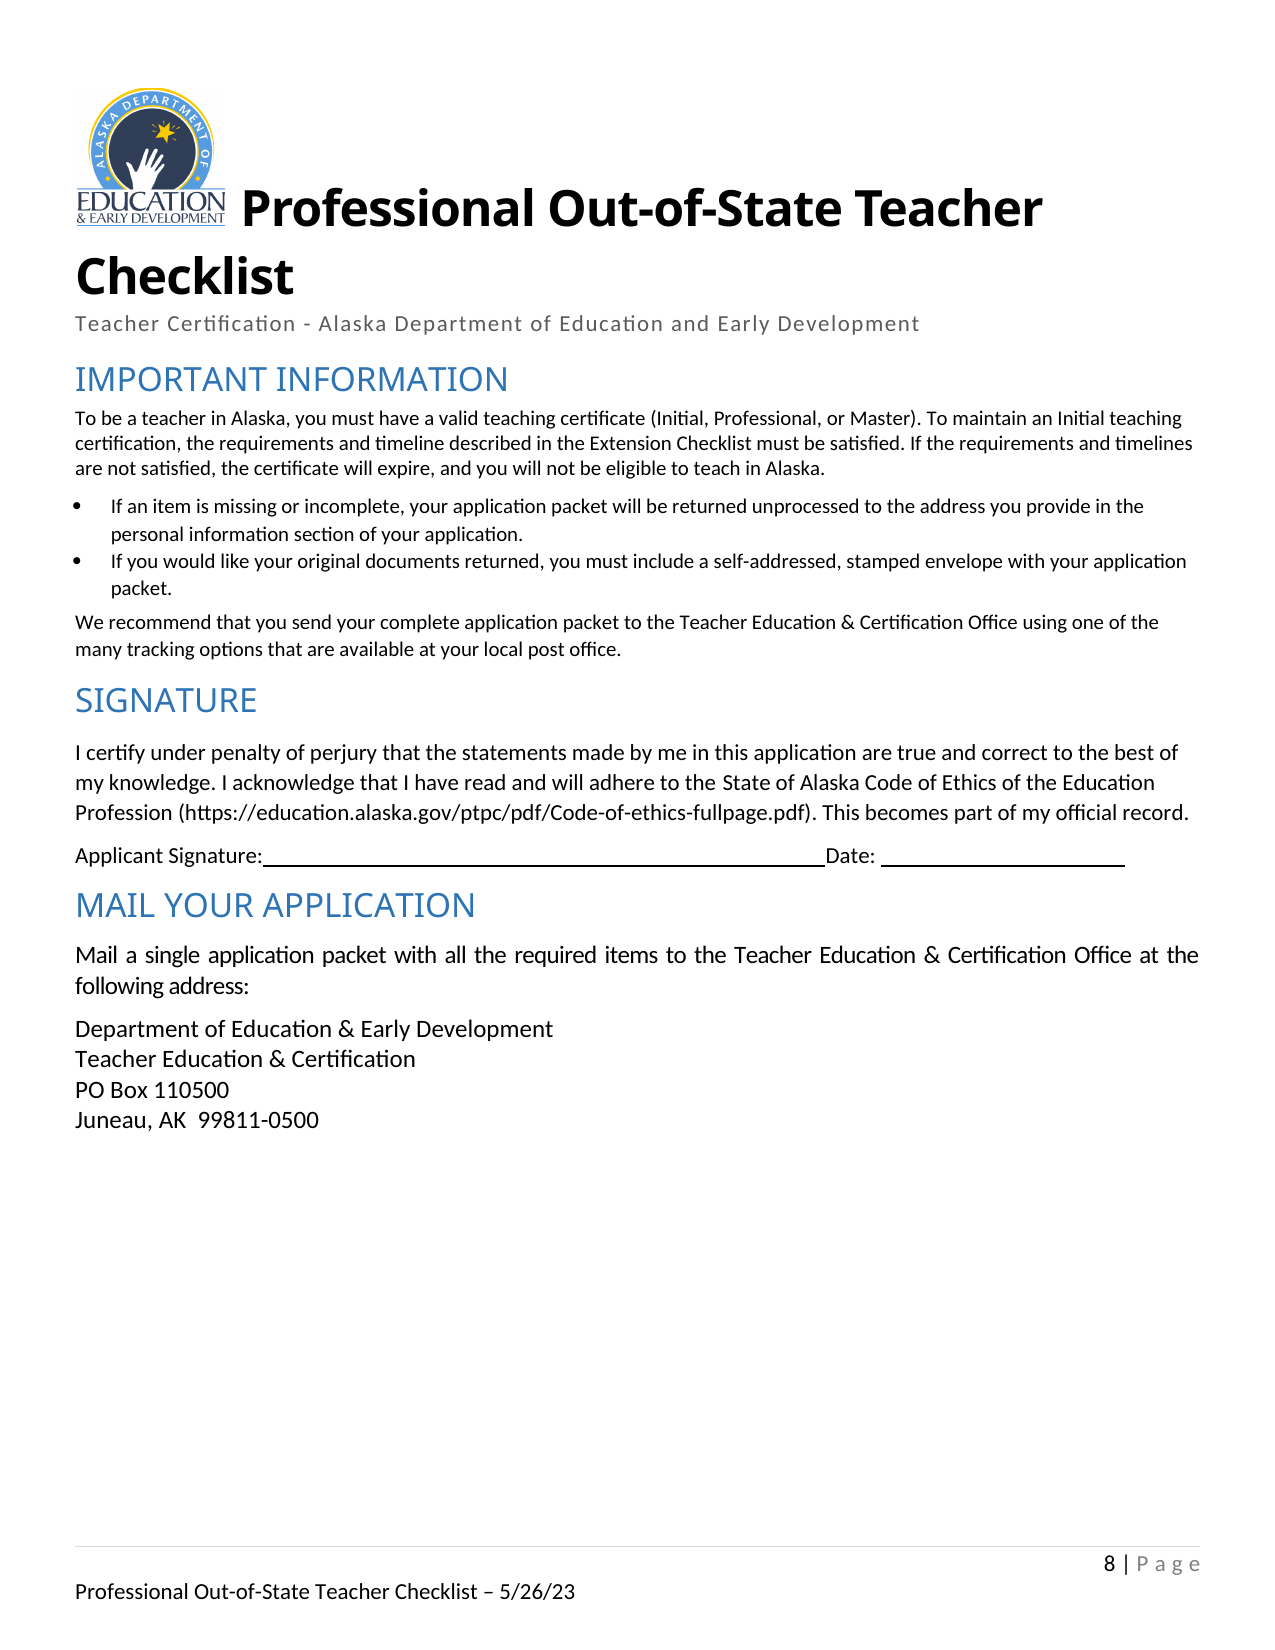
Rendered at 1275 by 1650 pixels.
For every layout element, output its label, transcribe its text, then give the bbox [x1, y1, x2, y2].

subtitle Teacher Certification - Alaska Department of Education and Early Development [75, 309, 1200, 337]
text We recommend that you send your complete application packet to the Teacher Education & Certification Office using one of the many tracking options that are available at your local post office. [75, 609, 1200, 662]
text To be a teacher in Alaska, you must have a valid teaching certificate (Initial, Professional, or Master). To maintain an Initial teaching certification, the requirements and timeline described in the Extension Checklist must be satisfied. If the requirements and timelines are not satisfied, the certificate will expire, and you will not be eligible to teach in Alaska. [75, 405, 1200, 481]
list If an item is missing or incomplete, your application packet will be returned unprocessed to the address you provide in the personal information section of your application. [73, 493, 1200, 546]
text MAIL YOUR APPLICATION [75, 882, 1200, 927]
picture [75, 88, 226, 226]
text Department of Education & Early Development [75, 1013, 1200, 1044]
text Juneau, AK 99811-0500 [75, 1105, 1200, 1135]
text SIGNATURE [75, 677, 1200, 722]
text Applicant Signature: Date: [75, 841, 1200, 869]
text I certify under penalty of perjury that the statements made by me in this application are true and correct to the best of my knowledge. I acknowledge that I have read and will adhere to the State of Alaska Code of Ethics of the Education Profession (https://education.alaska.gov/ptpc/pdf/Code-of-ethics-fullpage.pdf). This becomes part of my official record. [75, 738, 1200, 826]
list If you would like your original documents returned, you must include a self-addressed, stamped envelope with your application packet. [73, 548, 1200, 601]
text PO Box 110500 [75, 1074, 1200, 1105]
text Teacher Education & Certification [75, 1044, 1200, 1074]
text Mail a single application packet with all the required items to the Teacher Education & Certification Office at the following address: [75, 939, 1200, 1001]
subtitle IMPORTANT INFORMATION [75, 356, 1200, 401]
title Professional Out-of-State Teacher Checklist [75, 88, 1200, 309]
